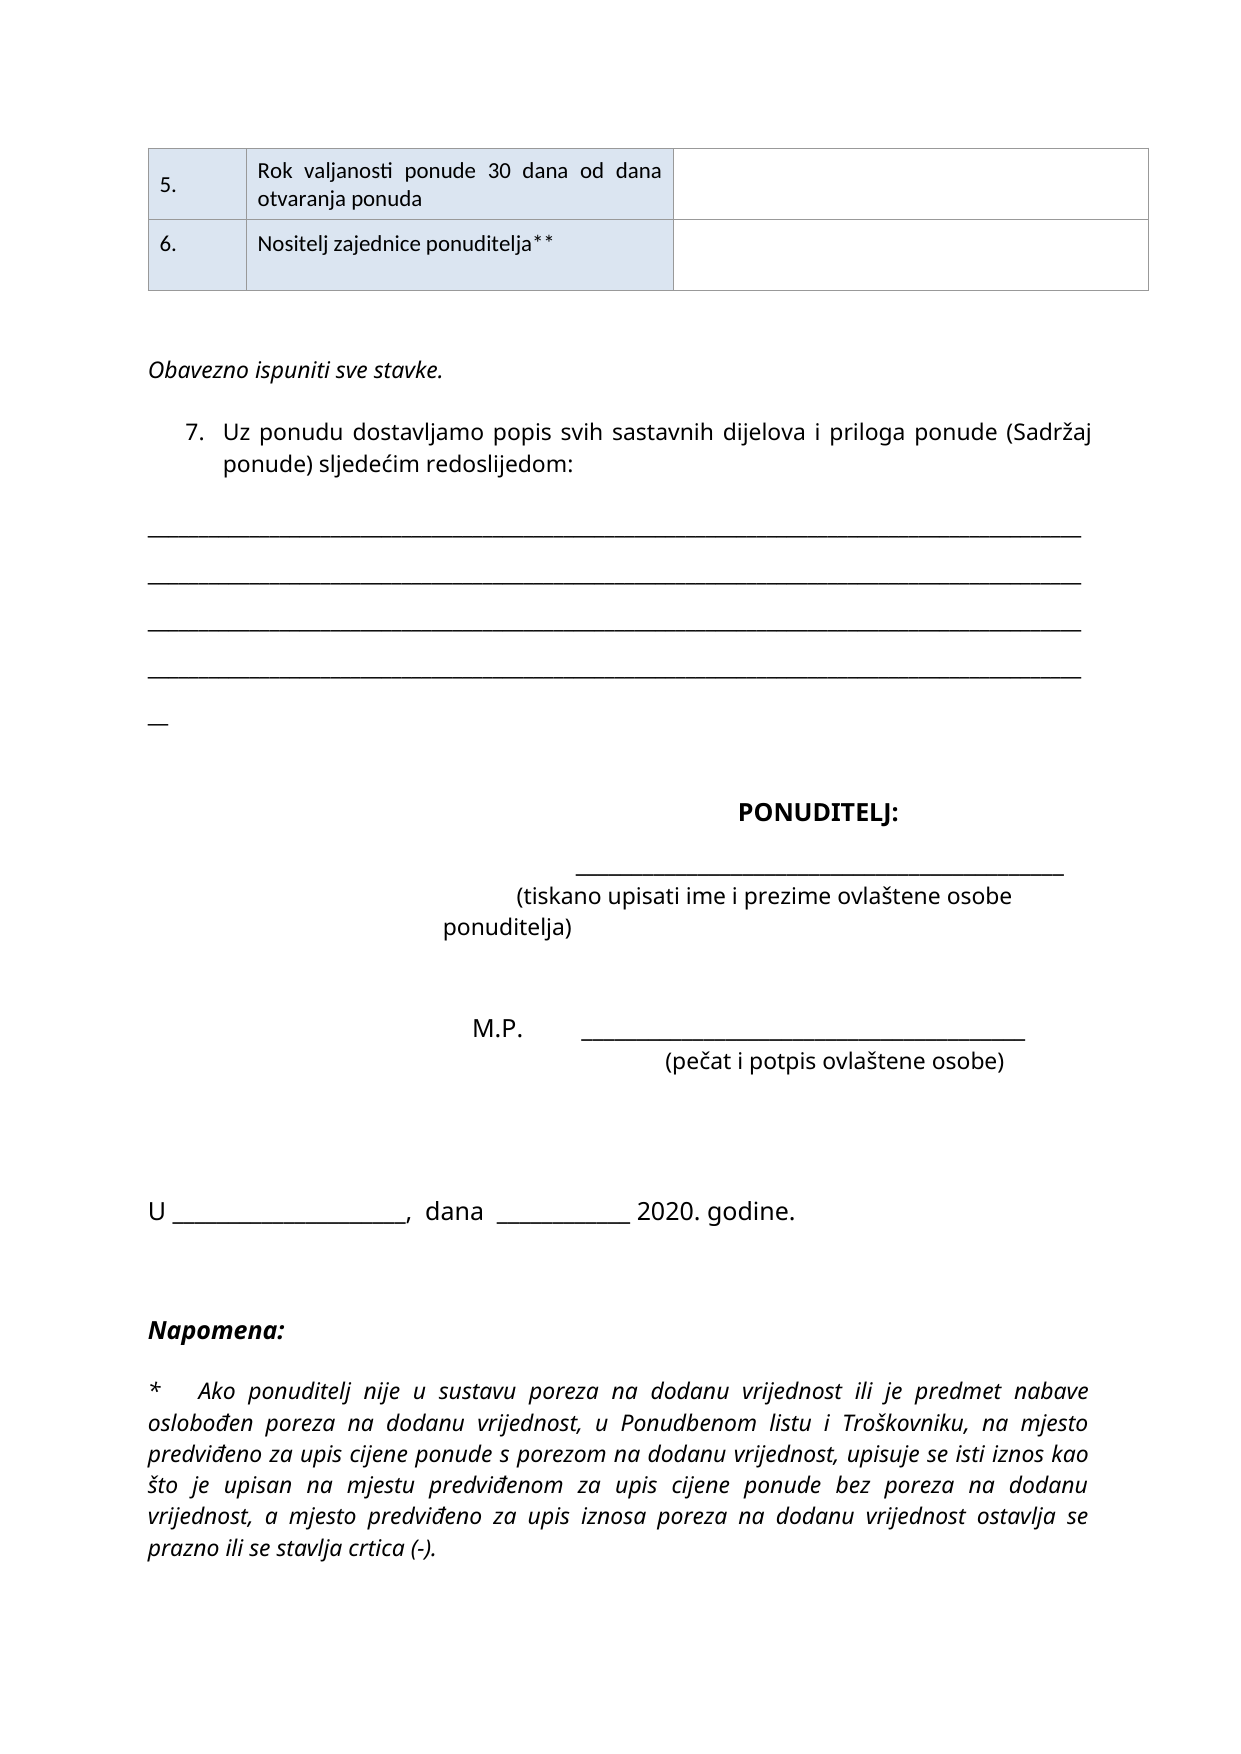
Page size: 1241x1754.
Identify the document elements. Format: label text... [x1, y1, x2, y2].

text Napomena: [148, 1313, 1093, 1347]
text ____________________________________________ [148, 846, 1093, 880]
text * Ako ponuditelj nije u sustavu poreza na dodanu vrijednost ili je predmet nabave oslobođen poreza na dodanu vrijednost, u Ponudbenom listu i Troškovniku, na mjesto predviđeno za upis cijene ponude s porezom na dodanu vrijednost, upisuje se isti iznos kao što je upisan na mjestu predviđenom za upis cijene ponude bez poreza na dodanu vrijednost, a mjesto predviđeno za upis iznosa poreza na dodanu vrijednost ostavlja se prazno ili se stavlja crtica (-). [148, 1375, 1093, 1563]
table_cell Nositelj zajednice ponuditelja** [247, 220, 673, 290]
text (tiskano upisati ime i prezime ovlaštene osobe ponuditelja) [443, 880, 1093, 942]
list Uz ponudu dostavljamo popis svih sastavnih dijelova i priloga ponude (Sadržaj ponude) sljedećim redoslijedom: [185, 416, 1093, 479]
text U _____________________, dana ____________ 2020. godine. [148, 1194, 1093, 1228]
table_cell [674, 220, 1148, 290]
table_cell 6. [149, 220, 246, 290]
text (pečat i potpis ovlaštene osobe) [443, 1045, 1093, 1076]
table_cell 5. [149, 149, 246, 219]
text __________________________________________________________________________________________________________________________________________________________________________________________________________________________________________________________________________________________________________________________________________________________________________________ [148, 510, 1093, 729]
table_cell Rok valjanosti ponude 30 dana od dana otvaranja ponuda [247, 149, 673, 219]
text M.P. ________________________________________ [148, 1011, 1093, 1045]
text Obavezno ispuniti sve stavke. [148, 354, 1093, 385]
table_cell [674, 149, 1148, 219]
text PONUDITELJ: [664, 795, 1093, 829]
